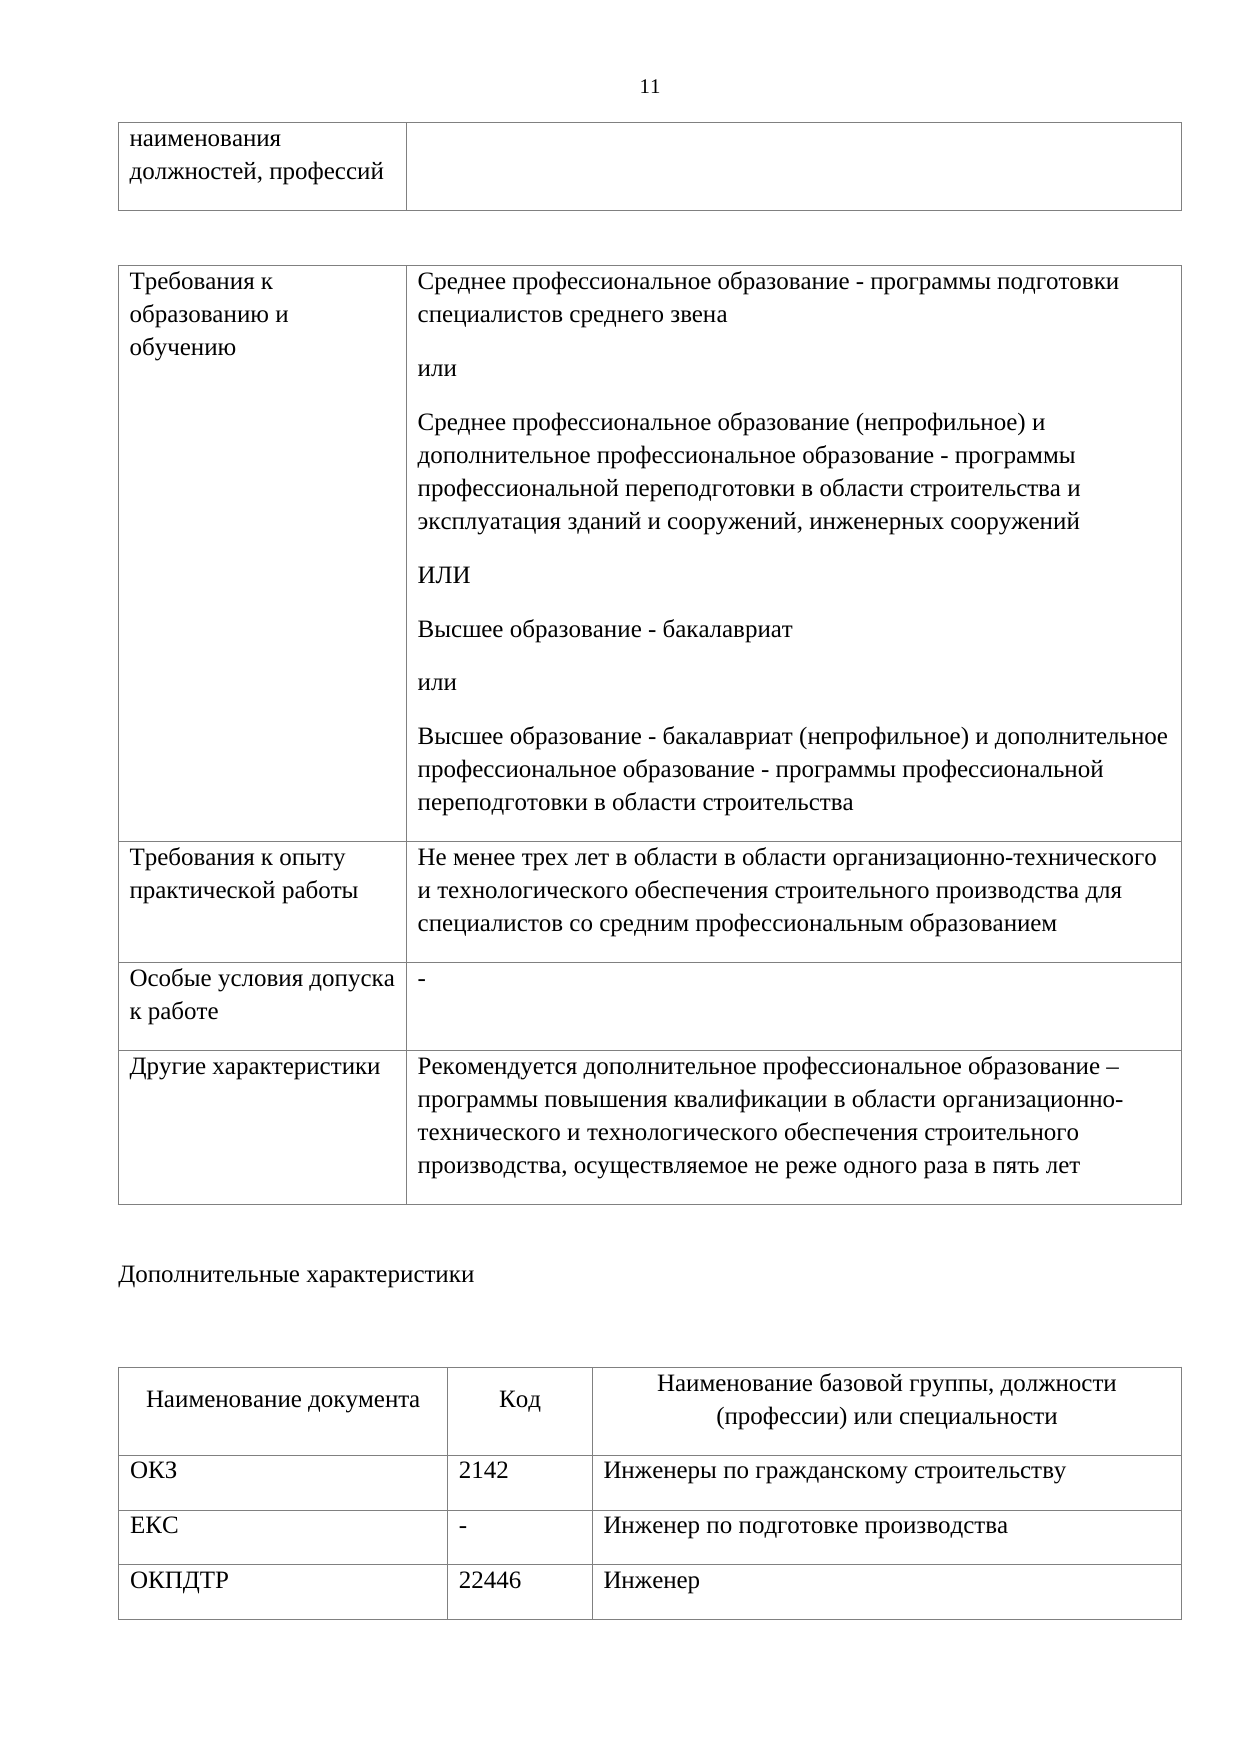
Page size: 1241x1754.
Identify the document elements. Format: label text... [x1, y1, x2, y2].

table_cell Другие характеристики [119, 1051, 406, 1204]
table_header Код [448, 1368, 592, 1454]
table_cell - [448, 1511, 592, 1564]
table_cell Не менее трех лет в области в области организационно-технического и технологического обеспечения строительного производства для специалистов со средним профессиональным образованием [407, 842, 1181, 962]
table_header Наименование базовой группы, должности (профессии) или специальности [593, 1368, 1181, 1454]
table_cell ОКЗ [119, 1456, 447, 1509]
table_cell Требования к опыту практической работы [119, 842, 406, 962]
table_cell Инженер [593, 1565, 1181, 1619]
table_cell Инженеры по гражданскому строительству [593, 1456, 1181, 1509]
text Дополнительные характеристики [118, 1259, 1181, 1288]
table_cell Особые условия допуска к работе [119, 963, 406, 1050]
table_cell ОКПДТР [119, 1565, 447, 1619]
table_cell Рекомендуется дополнительное профессиональное образование – программы повышения квалификации в области организационно-технического и технологического обеспечения строительного производства, осуществляемое не реже одного раза в пять лет [407, 1051, 1181, 1204]
table_cell ЕКС [119, 1511, 447, 1564]
table_header Требования к образованию и обучению [119, 266, 406, 841]
table_cell 2142 [448, 1456, 592, 1509]
table_cell Инженер по подготовке производства [593, 1511, 1181, 1564]
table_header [407, 123, 1181, 210]
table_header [119, 123, 406, 210]
table_header Среднее профессиональное образование - программы подготовки специалистов среднего звена или Среднее профессиональное образование (непрофильное) и дополнительное профессиональное образование - программы профессиональной переподготовки в области строительства и эксплуатация зданий и сооружений, инженерных сооружений ИЛИ Высшее образование - бакалавриат или Высшее образование - бакалавриат (непрофильное) и дополнительное профессиональное образование - программы профессиональной переподготовки в области строительства [407, 266, 1181, 841]
table_cell 22446 [448, 1565, 592, 1619]
table_header Наименование документа [119, 1368, 447, 1454]
table_cell - [407, 963, 1181, 1050]
